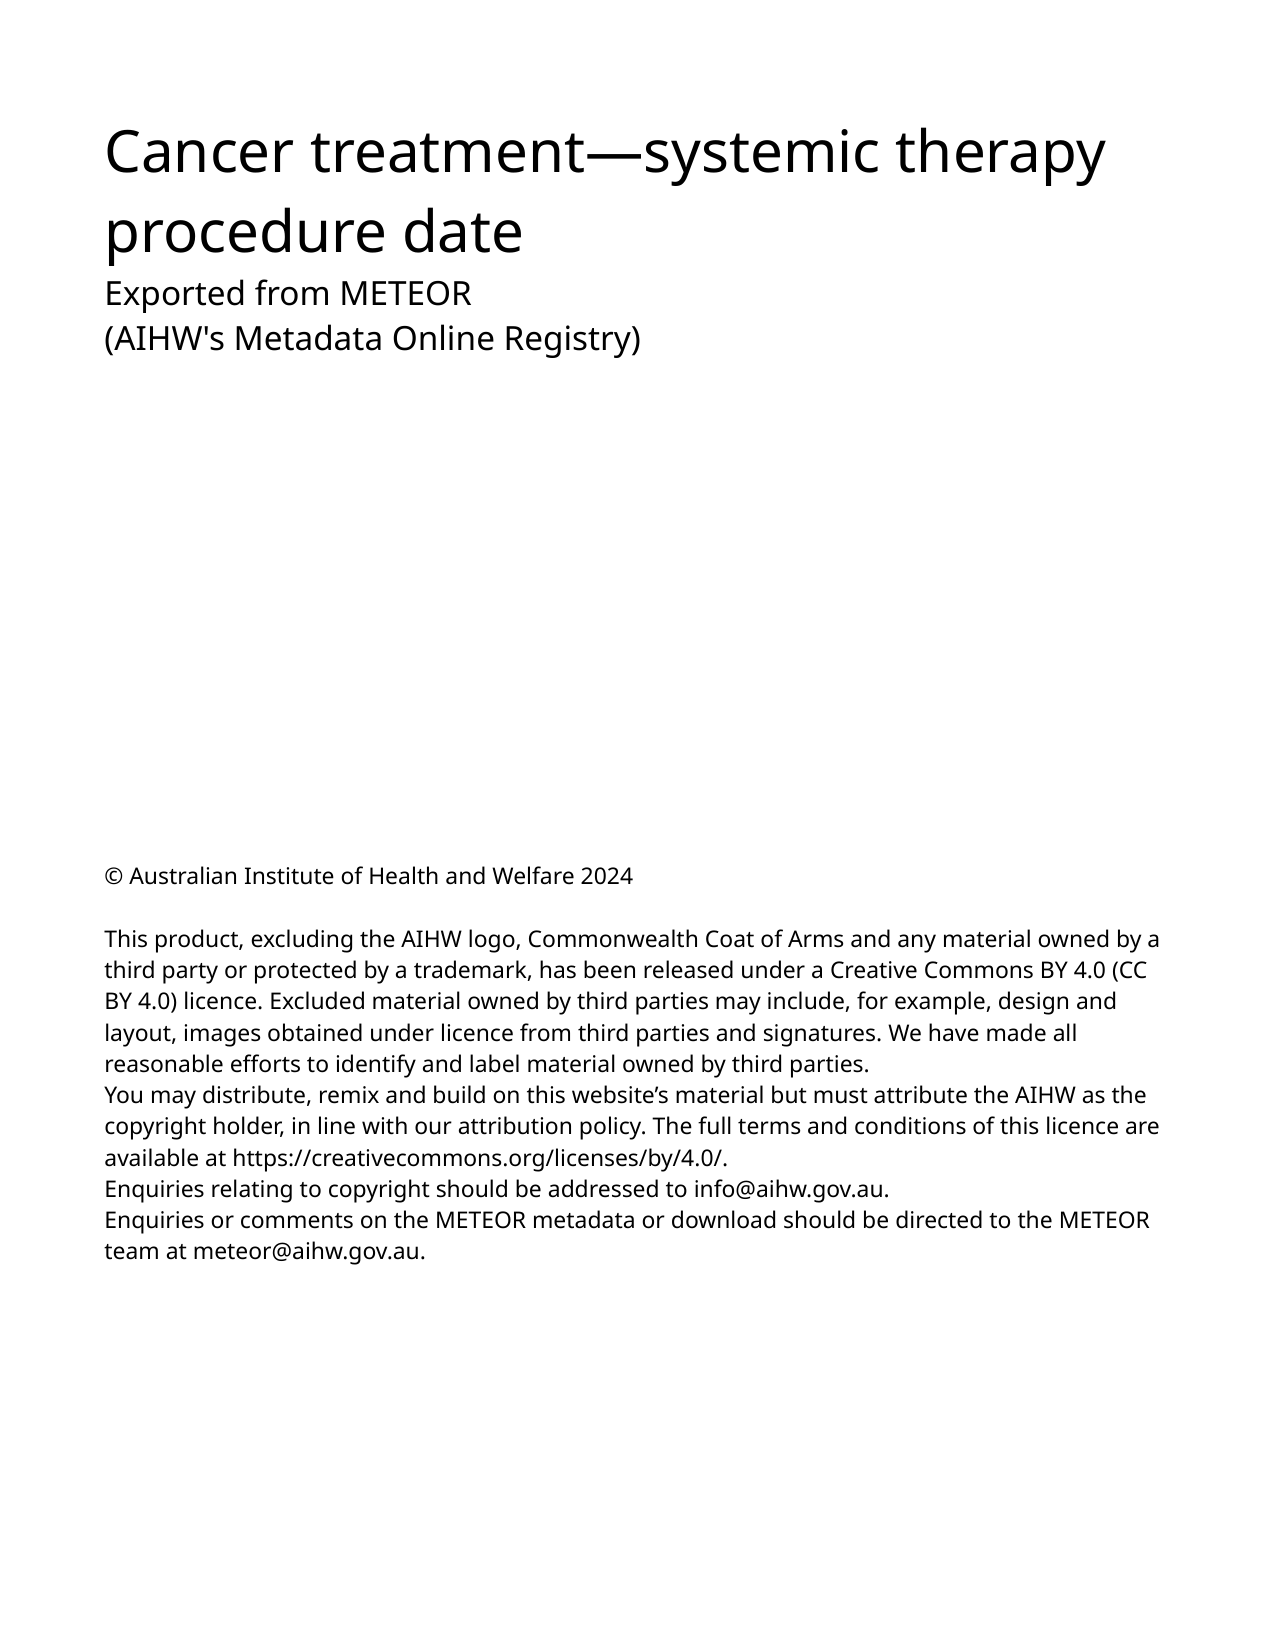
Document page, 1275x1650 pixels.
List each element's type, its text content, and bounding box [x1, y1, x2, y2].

text This product, excluding the AIHW logo, Commonwealth Coat of Arms and any material owned by a third party or protected by a trademark, has been released under a Creative Commons BY 4.0 (CC BY 4.0) licence. Excluded material owned by third parties may include, for example, design and layout, images obtained under licence from third parties and signatures. We have made all reasonable efforts to identify and label material owned by third parties. [104, 923, 1171, 1079]
text You may distribute, remix and build on this website’s material but must attribute the AIHW as the copyright holder, in line with our attribution policy. The full terms and conditions of this licence are available at https://creativecommons.org/licenses/by/4.0/. [104, 1079, 1171, 1173]
subtitle (AIHW's Metadata Online Registry) [104, 315, 1171, 360]
subtitle Exported from METEOR [104, 269, 1171, 315]
text Enquiries or comments on the METEOR metadata or download should be directed to the METEOR team at meteor@aihw.gov.au. [104, 1204, 1171, 1266]
text © Australian Institute of Health and Welfare 2024 [104, 860, 1171, 891]
title Cancer treatment—systemic therapy procedure date [104, 110, 1171, 269]
text Enquiries relating to copyright should be addressed to info@aihw.gov.au. [104, 1173, 1171, 1204]
